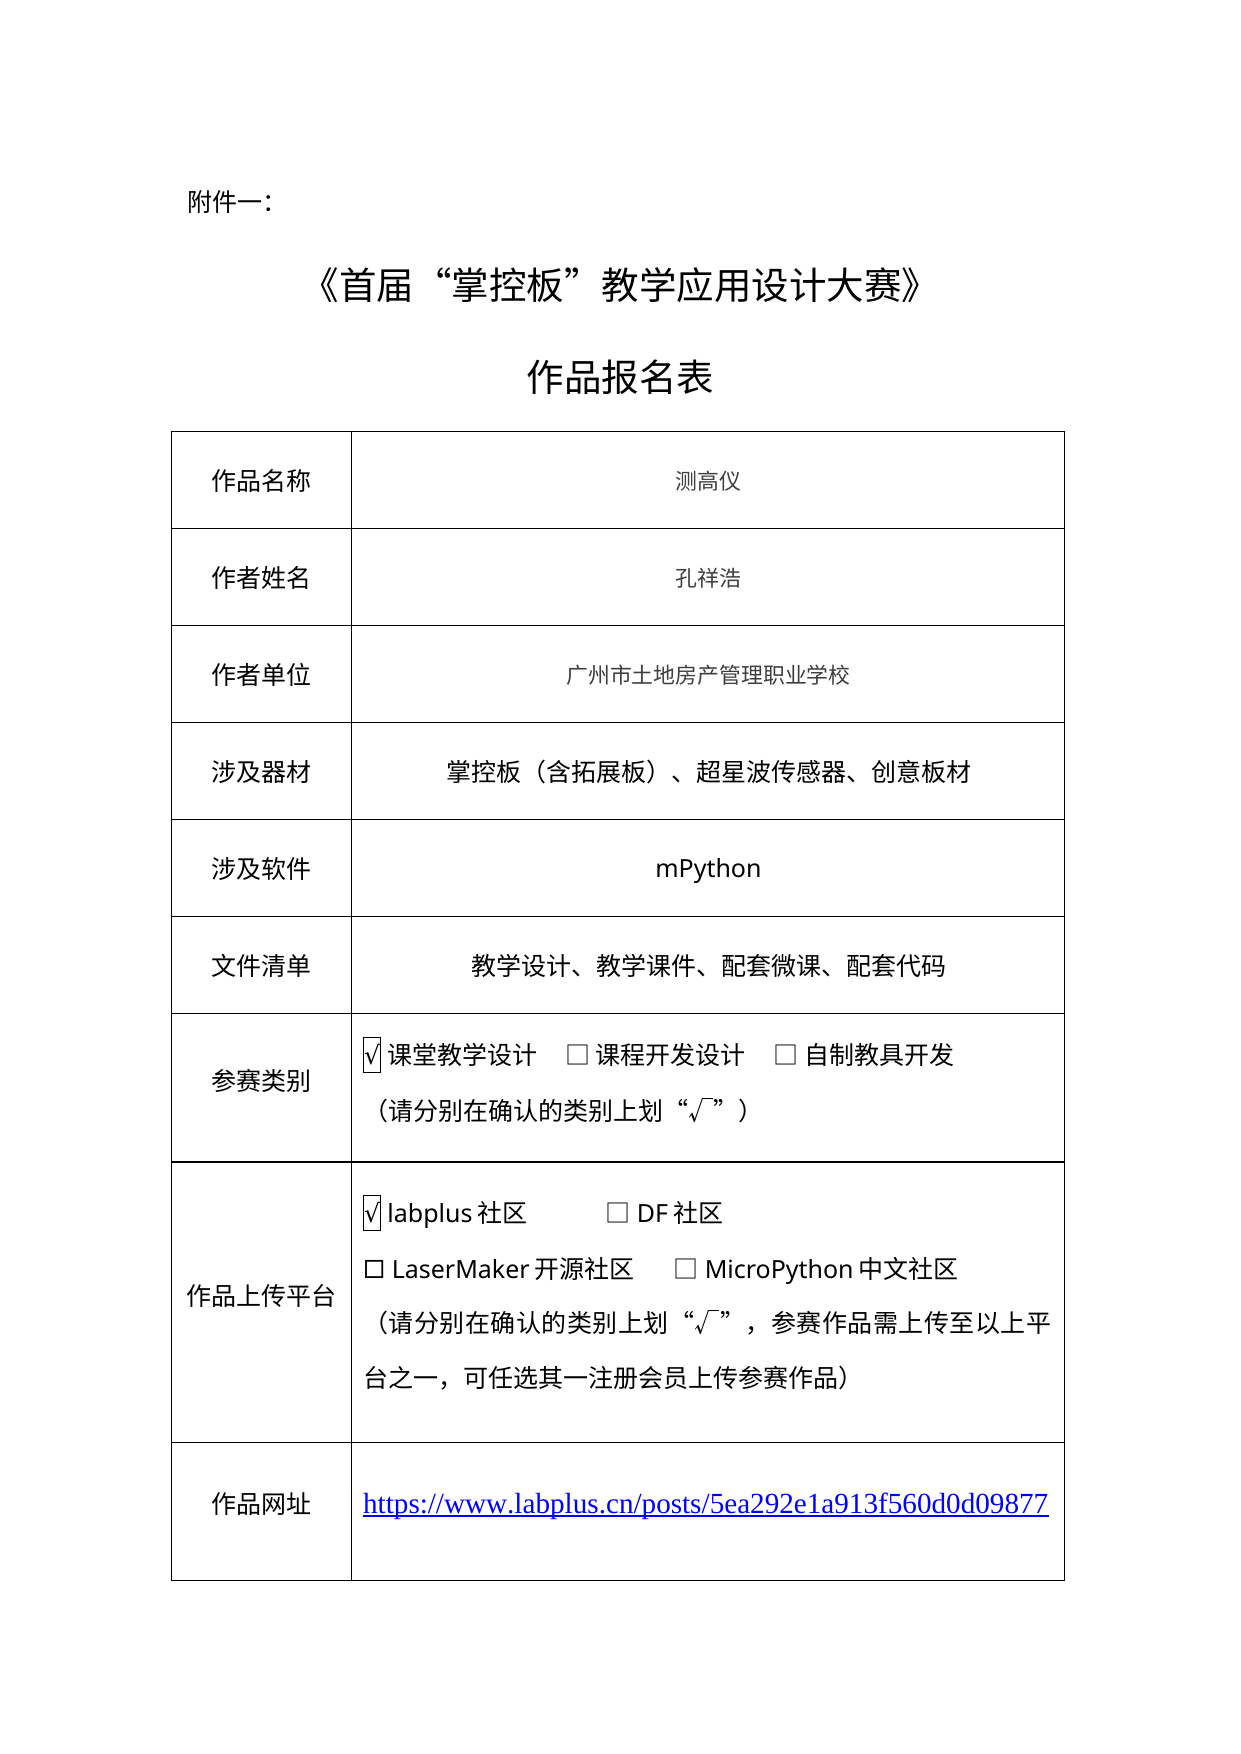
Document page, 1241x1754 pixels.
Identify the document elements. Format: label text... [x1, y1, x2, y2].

table_cell 孔祥浩 [352, 529, 1064, 625]
table_cell mPython [352, 820, 1064, 916]
table_cell 广州市土地房产管理职业学校 [352, 626, 1064, 722]
table_cell √ labplus社区 □ DF社区 LaserMaker开源社区 □ MicroPython中文社区 （请分别在确认的类别上划“√”，参赛作品需上传至以上平台之一，可任选其一注册会员上传参赛作品） [352, 1163, 1064, 1442]
table_cell 作品上传平台 [172, 1163, 351, 1442]
table_cell 作者单位 [172, 626, 351, 722]
table_cell 作品网址 [172, 1443, 351, 1579]
table_header 作品名称 [172, 432, 351, 528]
table_header 测高仪 [352, 432, 1064, 528]
table_cell 涉及器材 [172, 723, 351, 819]
table_cell 作者姓名 [172, 529, 351, 625]
table_cell 涉及软件 [172, 820, 351, 916]
table_cell 文件清单 [172, 917, 351, 1013]
table_cell √ 课堂教学设计 □ 课程开发设计 □ 自制教具开发 （请分别在确认的类别上划“√”） [352, 1014, 1064, 1161]
text 作品报名表 [187, 343, 1053, 408]
table_cell 参赛类别 [172, 1014, 351, 1161]
text 《首届“掌控板”教学应用设计大赛》 [187, 251, 1053, 316]
text 附件一： [187, 168, 1053, 233]
table_cell https://www.labplus.cn/posts/5ea292e1a913f560d0d09877 [352, 1443, 1064, 1579]
table_cell 教学设计、教学课件、配套微课、配套代码 [352, 917, 1064, 1013]
table_cell 掌控板（含拓展板）、超星波传感器、创意板材 [352, 723, 1064, 819]
